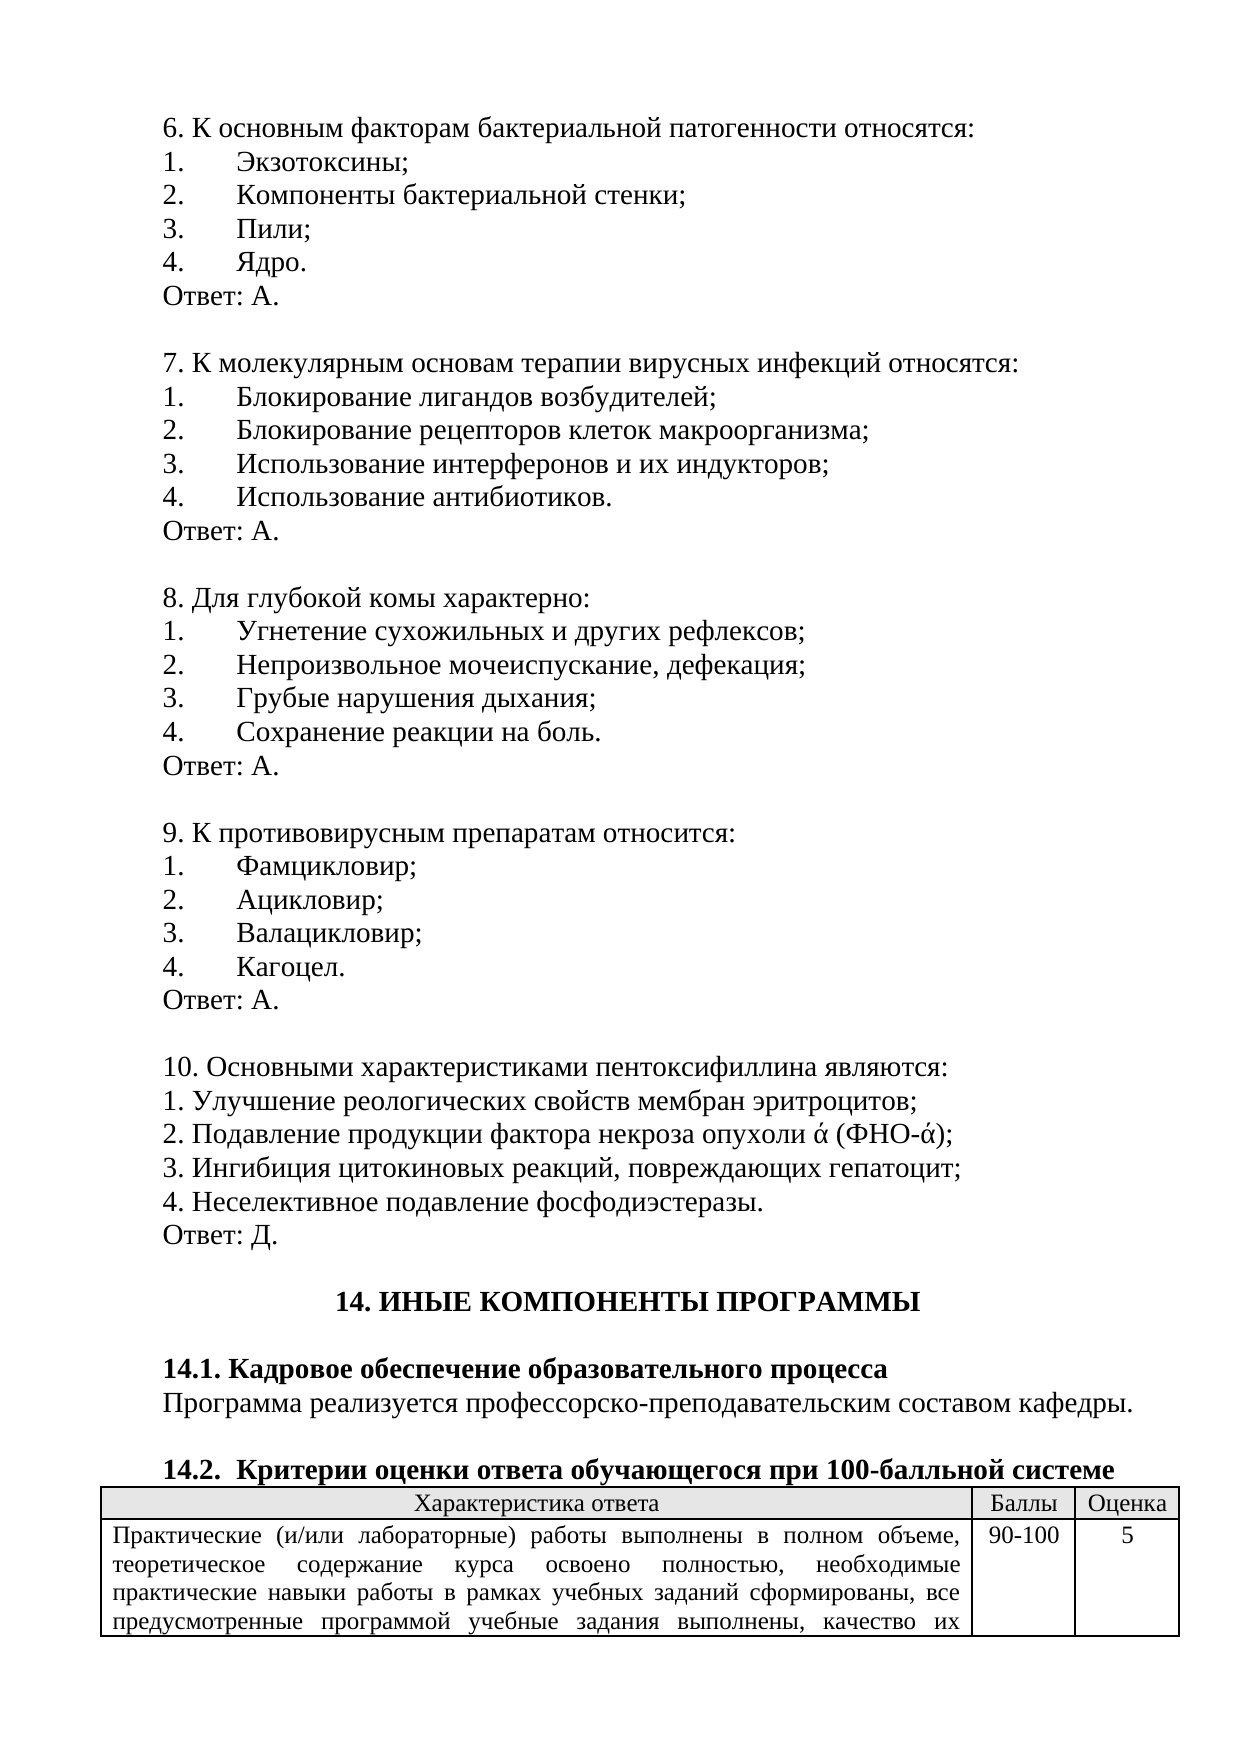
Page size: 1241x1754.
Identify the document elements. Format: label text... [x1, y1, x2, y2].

text Ответ: А. [89, 513, 1167, 546]
text 9. К противовирусным препаратам относится: [89, 815, 1167, 848]
table_cell 90-100 [973, 1520, 1074, 1635]
text Ответ: А. [89, 748, 1167, 781]
list Использование интерферонов и их индукторов; [89, 446, 1167, 479]
list Ацикловир; [89, 882, 1167, 915]
text Ответ: Д. [89, 1217, 1167, 1251]
list Непроизвольное мочеиспускание, дефекация; [89, 647, 1167, 681]
text Программа реализуется профессорско-преподавательским составом кафедры. [89, 1385, 1167, 1418]
text 4. Неселективное подавление фосфодиэстеразы. [89, 1184, 1167, 1217]
list Блокирование рецепторов клеток макроорганизма; [89, 412, 1167, 446]
text 7. К молекулярным основам терапии вирусных инфекций относятся: [89, 345, 1167, 379]
list Экзотоксины; [89, 144, 1167, 177]
text 6. К основным факторам бактериальной патогенности относятся: [89, 110, 1167, 144]
list Пили; [89, 211, 1167, 244]
list Компоненты бактериальной стенки; [89, 177, 1167, 211]
text 14.1. Кадровое обеспечение образовательного процесса [89, 1351, 1167, 1385]
text Ответ: А. [89, 982, 1167, 1016]
text 8. Для глубокой комы характерно: [89, 580, 1167, 613]
text 10. Основными характеристиками пентоксифиллина являются: [89, 1049, 1167, 1083]
text 3. Ингибиция цитокиновых реакций, повреждающих гепатоцит; [89, 1150, 1167, 1184]
text Ответ: А. [89, 278, 1167, 312]
text 14. ИНЫЕ КОМПОНЕНТЫ ПРОГРАММЫ [89, 1284, 1167, 1318]
list Угнетение сухожильных и других рефлексов; [89, 613, 1167, 647]
list Сохранение реакции на боль. [89, 714, 1167, 748]
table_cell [102, 1520, 971, 1635]
list Фамцикловир; [89, 848, 1167, 882]
table_header Баллы [973, 1488, 1074, 1518]
list Использование антибиотиков. [89, 479, 1167, 513]
list Кагоцел. [89, 949, 1167, 982]
table_header Оценка [1076, 1488, 1178, 1518]
list Валацикловир; [89, 915, 1167, 949]
list Ядро. [89, 244, 1167, 278]
text 2. Подавление продукции фактора некроза опухоли ά (ФНО-ά); [89, 1117, 1167, 1150]
table_cell 5 [1076, 1520, 1178, 1635]
list Блокирование лигандов возбудителей; [89, 379, 1167, 412]
table_header Характеристика ответа [102, 1488, 971, 1518]
list Критерии оценки ответа обучающегося при 100-балльной системе [89, 1452, 1167, 1486]
list Грубые нарушения дыхания; [89, 681, 1167, 714]
text 1. Улучшение реологических свойств мембран эритроцитов; [89, 1083, 1167, 1117]
